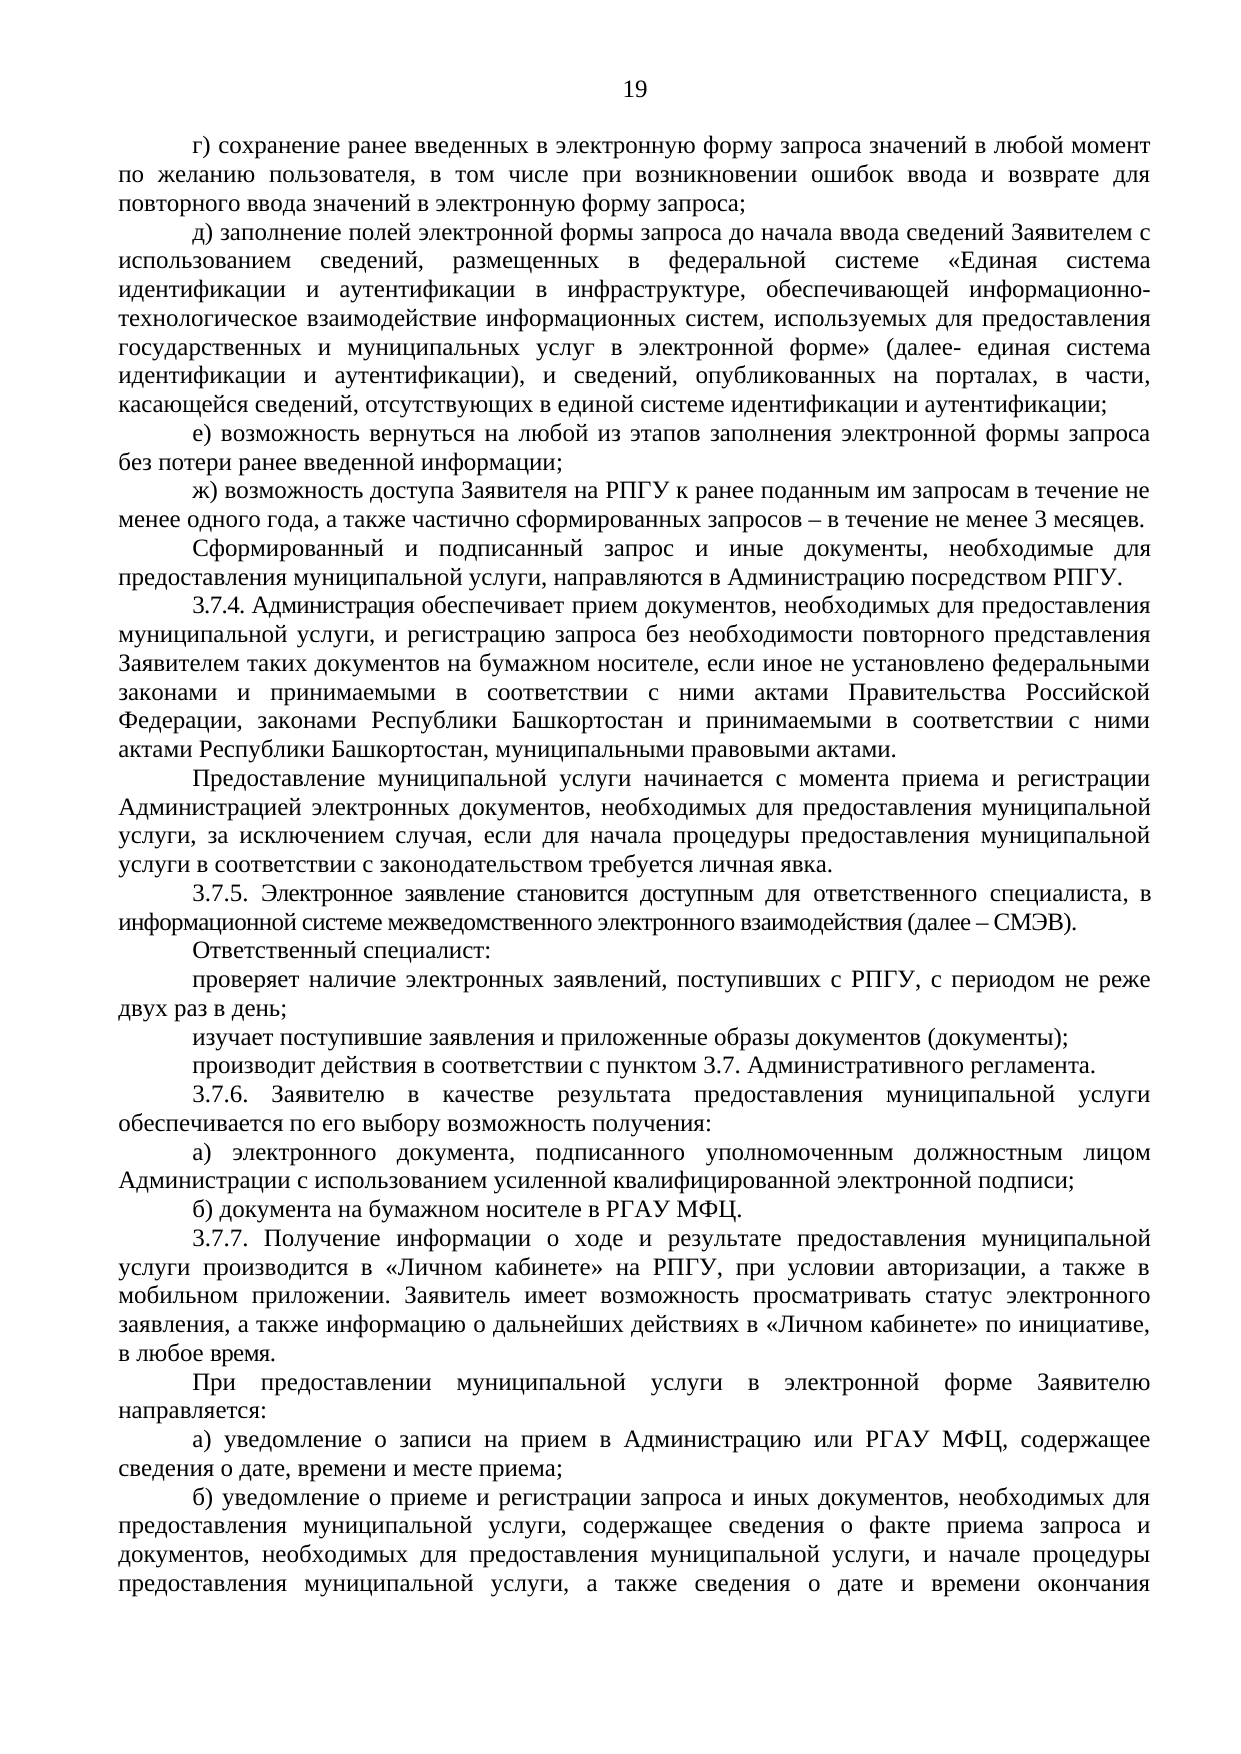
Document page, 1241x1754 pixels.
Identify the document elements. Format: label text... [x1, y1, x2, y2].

text Предоставление муниципальной услуги начинается с момента приема и регистрации Администрацией электронных документов, необходимых для предоставления муниципальной услуги, за исключением случая, если для начала процедуры предоставления муниципальной услуги в соответствии с законодательством требуется личная явка. [118, 763, 1152, 878]
text Ответственный специалист: [118, 936, 1152, 964]
text 3.7.6. Заявителю в качестве результата предоставления муниципальной услуги обеспечивается по его выбору возможность получения: [118, 1079, 1152, 1137]
text 3.7.5. Электронное заявление становится доступным для ответственного специалиста, в информационной системе межведомственного электронного взаимодействия (далее – СМЭВ). [118, 878, 1152, 936]
text д) заполнение полей электронной формы запроса до начала ввода сведений Заявителем с использованием сведений, размещенных в федеральной системе «Единая система идентификации и аутентификации в инфраструктуре, обеспечивающей информационно-технологическое взаимодействие информационных систем, используемых для предоставления государственных и муниципальных услуг в электронной форме» (далее- единая система идентификации и аутентификации), и сведений, опубликованных на порталах, в части, касающейся сведений, отсутствующих в единой системе идентификации и аутентификации; [118, 217, 1152, 418]
text 3.7.7. Получение информации о ходе и результате предоставления муниципальной услуги производится в «Личном кабинете» на РПГУ, при условии авторизации, а также в мобильном приложении. Заявитель имеет возможность просматривать статус электронного заявления, а также информацию о дальнейших действиях в «Личном кабинете» по инициативе, в любое время. [118, 1223, 1152, 1367]
text б) документа на бумажном носителе в РГАУ МФЦ. [118, 1194, 1152, 1223]
text проверяет наличие электронных заявлений, поступивших с РПГУ, с периодом не реже двух раз в день; [118, 964, 1152, 1022]
text а) электронного документа, подписанного уполномоченным должностным лицом Администрации с использованием усиленной квалифицированной электронной подписи; [118, 1137, 1152, 1194]
text ж) возможность доступа Заявителя на РПГУ к ранее поданным им запросам в течение не менее одного года, а также частично сформированных запросов – в течение не менее 3 месяцев. [118, 476, 1152, 533]
text е) возможность вернуться на любой из этапов заполнения электронной формы запроса без потери ранее введенной информации; [118, 418, 1152, 476]
text г) сохранение ранее введенных в электронную форму запроса значений в любой момент по желанию пользователя, в том числе при возникновении ошибок ввода и возврате для повторного ввода значений в электронную форму запроса; [118, 131, 1152, 217]
text а) уведомление о записи на прием в Администрацию или РГАУ МФЦ, содержащее сведения о дате, времени и месте приема; [118, 1424, 1152, 1482]
text изучает поступившие заявления и приложенные образы документов (документы); [118, 1022, 1152, 1051]
text 3.7.4. Администрация обеспечивает прием документов, необходимых для предоставления муниципальной услуги, и регистрацию запроса без необходимости повторного представления Заявителем таких документов на бумажном носителе, если иное не установлено федеральными законами и принимаемыми в соответствии с ними актами Правительства Российской Федерации, законами Республики Башкортостан и принимаемыми в соответствии с ними актами Республики Башкортостан, муниципальными правовыми актами. [118, 591, 1152, 763]
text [118, 1482, 1152, 1597]
text При предоставлении муниципальной услуги в электронной форме Заявителю направляется: [118, 1367, 1152, 1424]
text производит действия в соответствии с пунктом 3.7. Административного регламента. [118, 1051, 1152, 1079]
text Сформированный и подписанный запрос и иные документы, необходимые для предоставления муниципальной услуги, направляются в Администрацию посредством РПГУ. [118, 533, 1152, 591]
